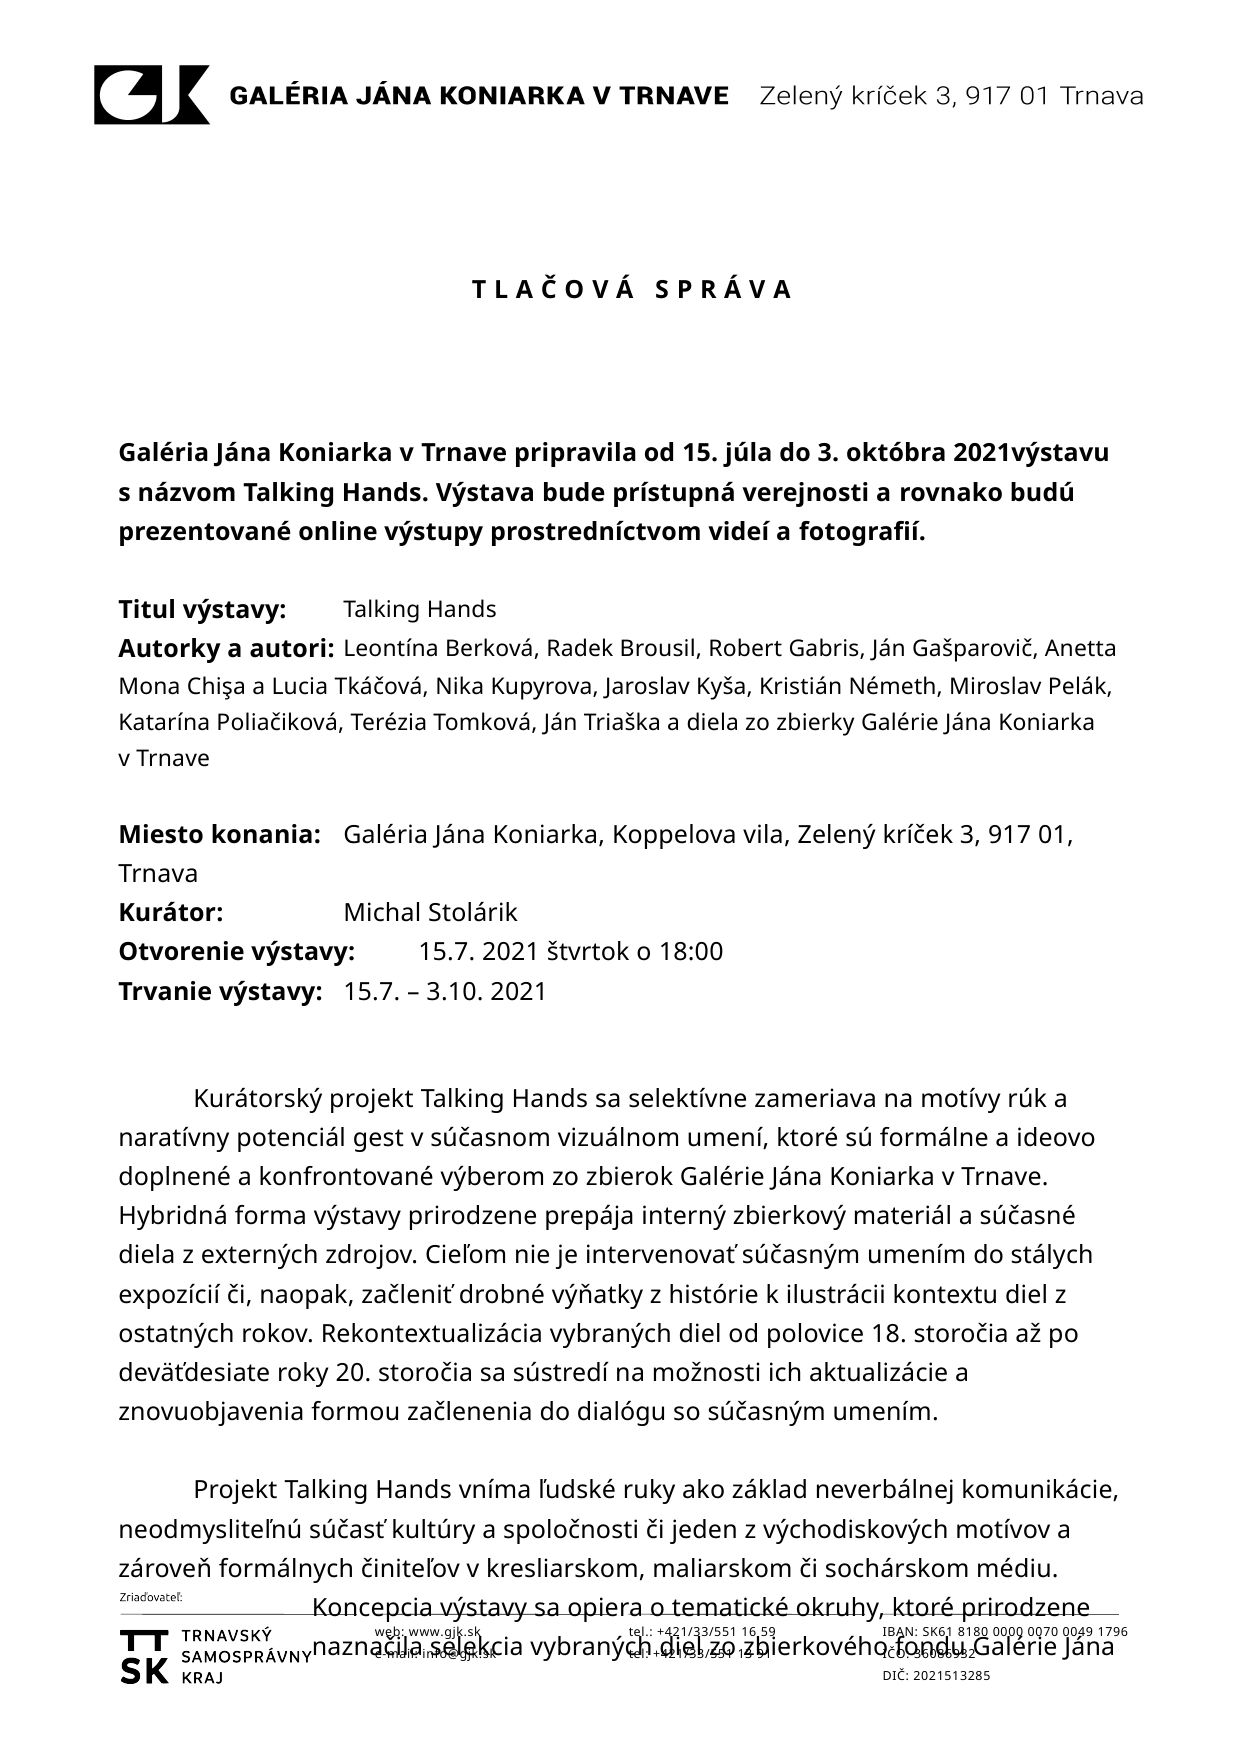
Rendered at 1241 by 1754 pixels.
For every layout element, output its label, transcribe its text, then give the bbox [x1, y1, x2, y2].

text Titul výstavy: Talking Hands Autorky a autori: Leontína Berková, Radek Brousil, Robert Gabris, Ján Gašparovič, Anetta Mona Chişa a Lucia Tkáčová, Nika Kupyrova, Jaroslav Kyša, Kristián Németh, Miroslav Pelák, Katarína Poliačiková, Terézia Tomková, Ján Triaška a diela zo zbierky Galérie Jána Koniarka v Trnave [118, 592, 1137, 773]
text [118, 1081, 1137, 1663]
text Miesto konania: Galéria Jána Koniarka, Koppelova vila, Zelený kríček 3, 917 01, Trnava Kurátor: Michal Stolárik [118, 777, 1137, 929]
picture [120, 1663, 312, 1684]
text Galéria Jána Koniarka v Trnave pripravila od 15. júla do 3. októbra 2021výstavu s názvom Talking Hands. Výstava bude prístupná verejnosti a rovnako budú prezentované online výstupy prostredníctvom videí a fotografií. [118, 435, 1137, 547]
text T L A Č O V Á S P R Á V A [118, 272, 1137, 306]
picture [0, 6, 1241, 154]
text Otvorenie výstavy: 15.7. 2021 štvrtok o 18:00 Trvanie výstavy: 15.7. – 3.10. 2021 [118, 934, 1137, 1007]
